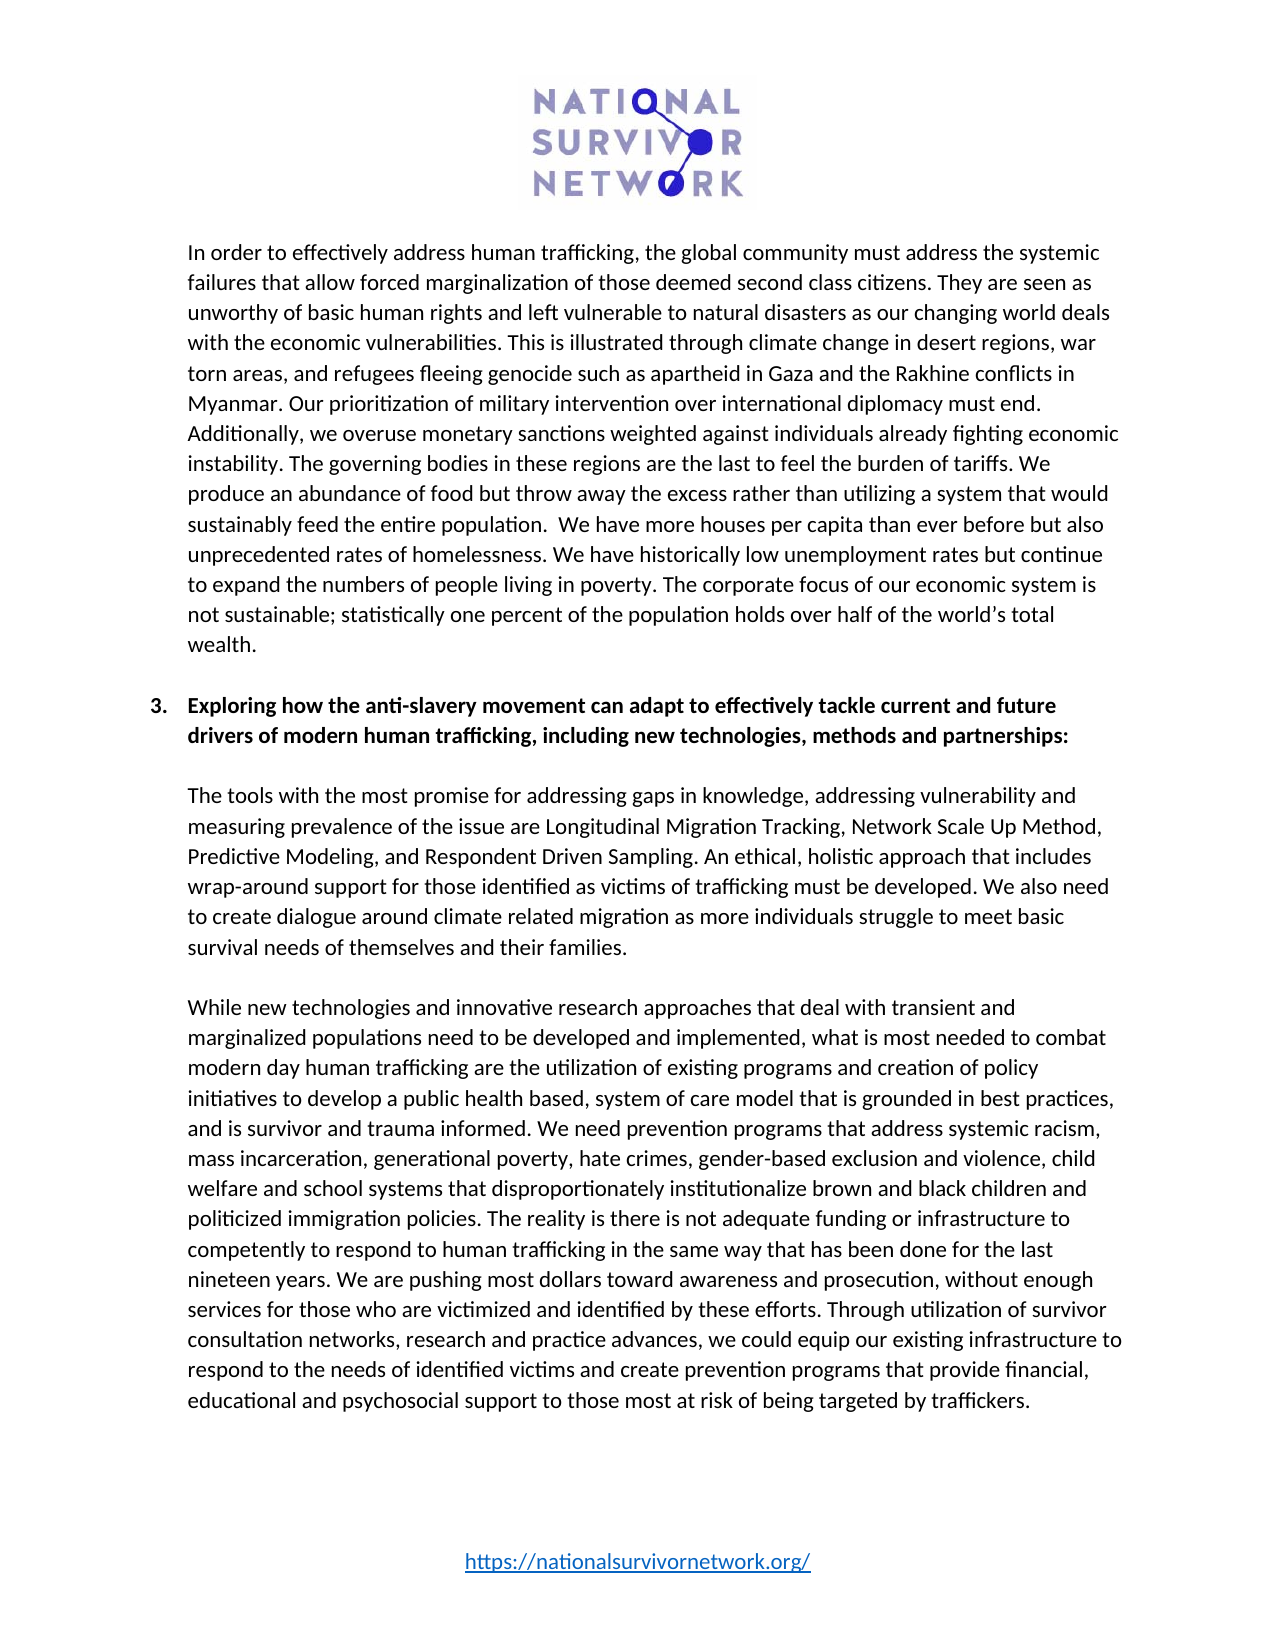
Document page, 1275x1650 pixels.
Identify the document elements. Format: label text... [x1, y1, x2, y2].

picture [518, 75, 758, 210]
text While new technologies and innovative research approaches that deal with transient and marginalized populations need to be developed and implemented, what is most needed to combat modern day human trafficking are the utilization of existing programs and creation of policy initiatives to develop a public health based, system of care model that is grounded in best practices, and is survivor and trauma informed. We need prevention programs that address systemic racism, mass incarceration, generational poverty, hate crimes, gender-based exclusion and violence, child welfare and school systems that disproportionately institutionalize brown and black children and politicized immigration policies. The reality is there is not adequate funding or infrastructure to competently to respond to human trafficking in the same way that has been done for the last nineteen years. We are pushing most dollars toward awareness and prosecution, without enough services for those who are victimized and identified by these efforts. Through utilization of survivor consultation networks, research and practice advances, we could equip our existing infrastructure to respond to the needs of identified victims and create prevention programs that provide financial, educational and psychosocial support to those most at risk of being targeted by traffickers. [187, 993, 1125, 1414]
text The tools with the most promise for addressing gaps in knowledge, addressing vulnerability and measuring prevalence of the issue are Longitudinal Migration Tracking, Network Scale Up Method, Predictive Modeling, and Respondent Driven Sampling. An ethical, holistic approach that includes wrap-around support for those identified as victims of trafficking must be developed. We also need to create dialogue around climate related migration as more individuals struggle to meet basic survival needs of themselves and their families. [187, 782, 1125, 961]
list Exploring how the anti-slavery movement can adapt to effectively tackle current and future drivers of modern human trafficking, including new technologies, methods and partnerships: [150, 691, 1125, 749]
text In order to effectively address human trafficking, the global community must address the systemic failures that allow forced marginalization of those deemed second class citizens. They are seen as unworthy of basic human rights and left vulnerable to natural disasters as our changing world deals with the economic vulnerabilities. This is illustrated through climate change in desert regions, war torn areas, and refugees fleeing genocide such as apartheid in Gaza and the Rakhine conflicts in Myanmar. Our prioritization of military intervention over international diplomacy must end. Additionally, we overuse monetary sanctions weighted against individuals already fighting economic instability. The governing bodies in these regions are the last to feel the burden of tariffs. We produce an abundance of food but throw away the excess rather than utilizing a system that would sustainably feed the entire population. We have more houses per capita than ever before but also unprecedented rates of homelessness. We have historically low unemployment rates but continue to expand the numbers of people living in poverty. The corporate focus of our economic system is not sustainable; statistically one percent of the population holds over half of the world’s total wealth. [187, 238, 1125, 658]
